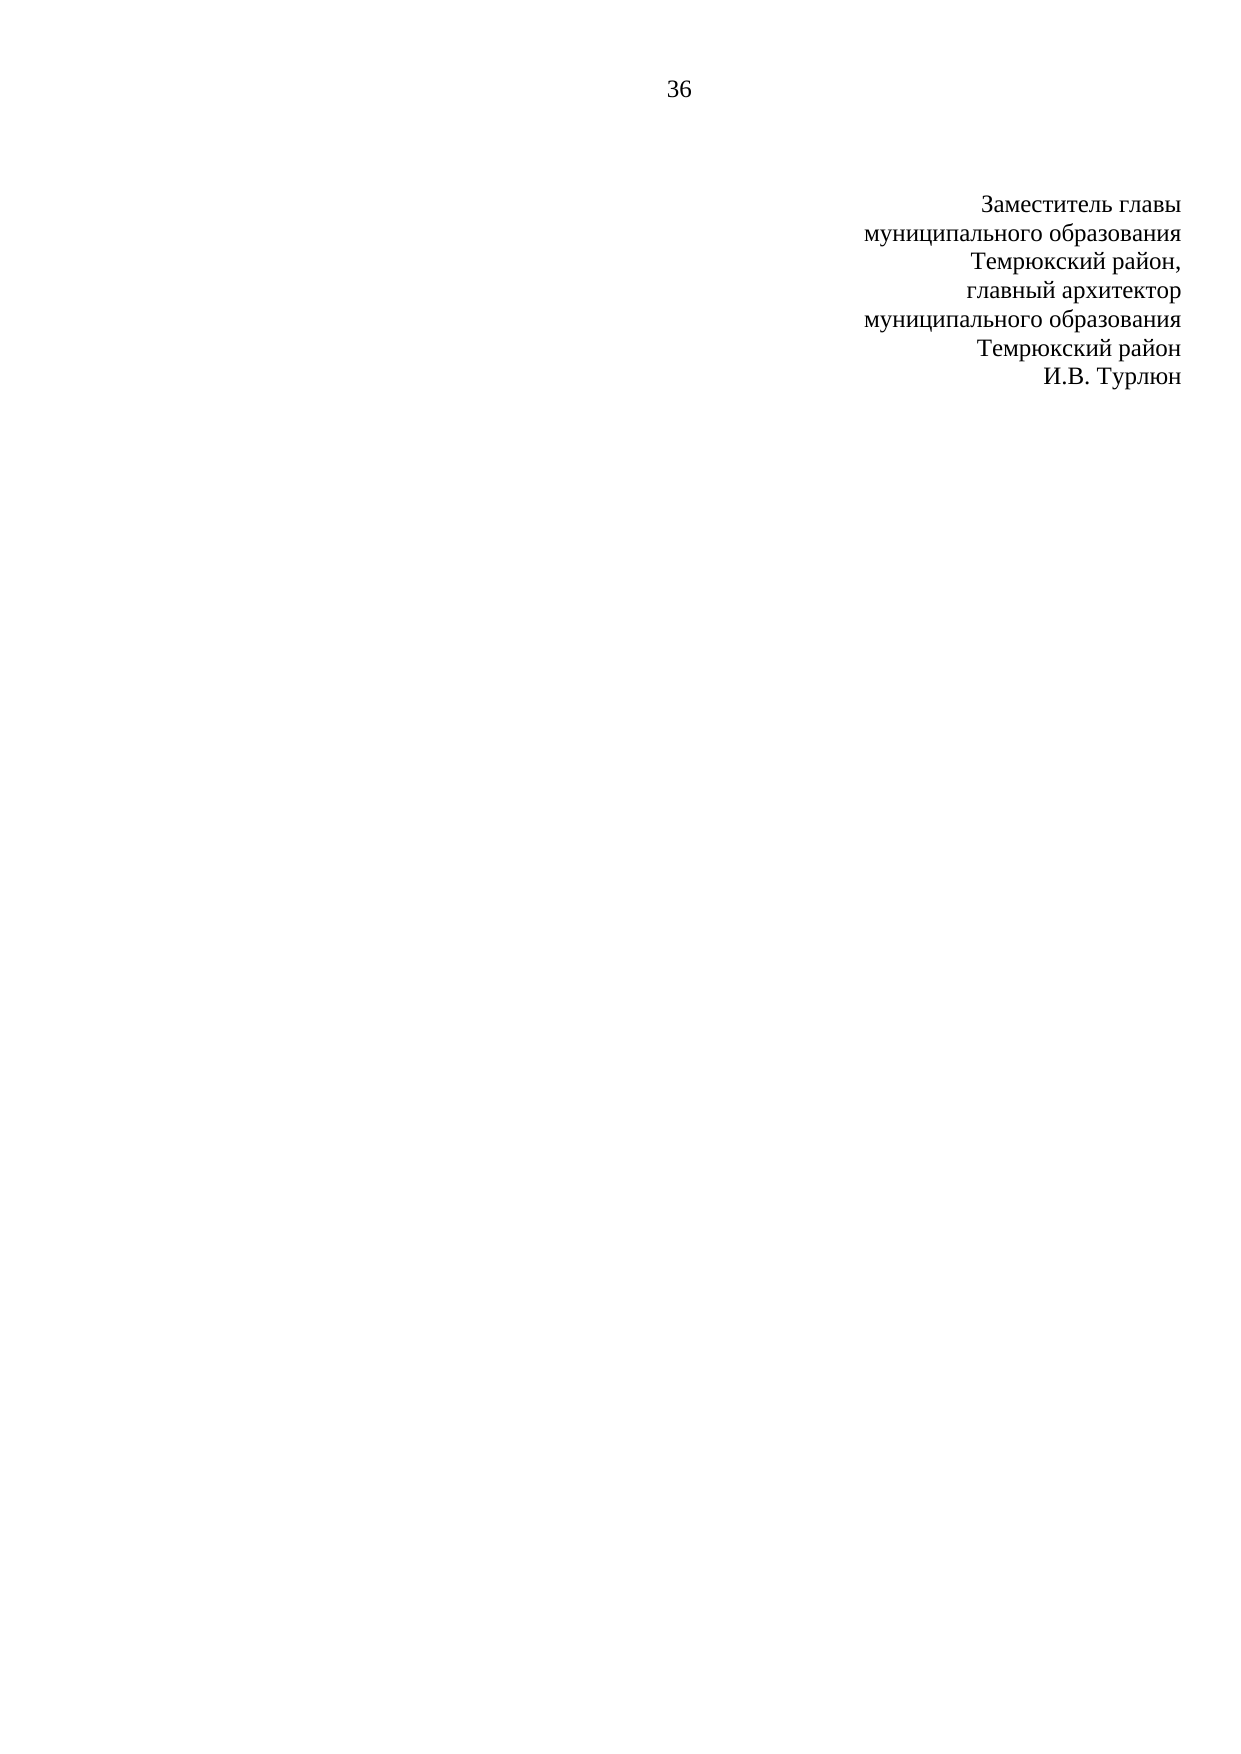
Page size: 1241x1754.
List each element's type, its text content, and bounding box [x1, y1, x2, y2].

text Заместитель главы [177, 189, 1181, 218]
text муниципального образования [177, 218, 1181, 246]
text Темрюкский район, [177, 246, 1181, 275]
text И.В. Турлюн [177, 361, 1181, 390]
text главный архитектор [177, 275, 1181, 304]
text Темрюкский район [177, 333, 1181, 361]
text муниципального образования [177, 304, 1181, 333]
